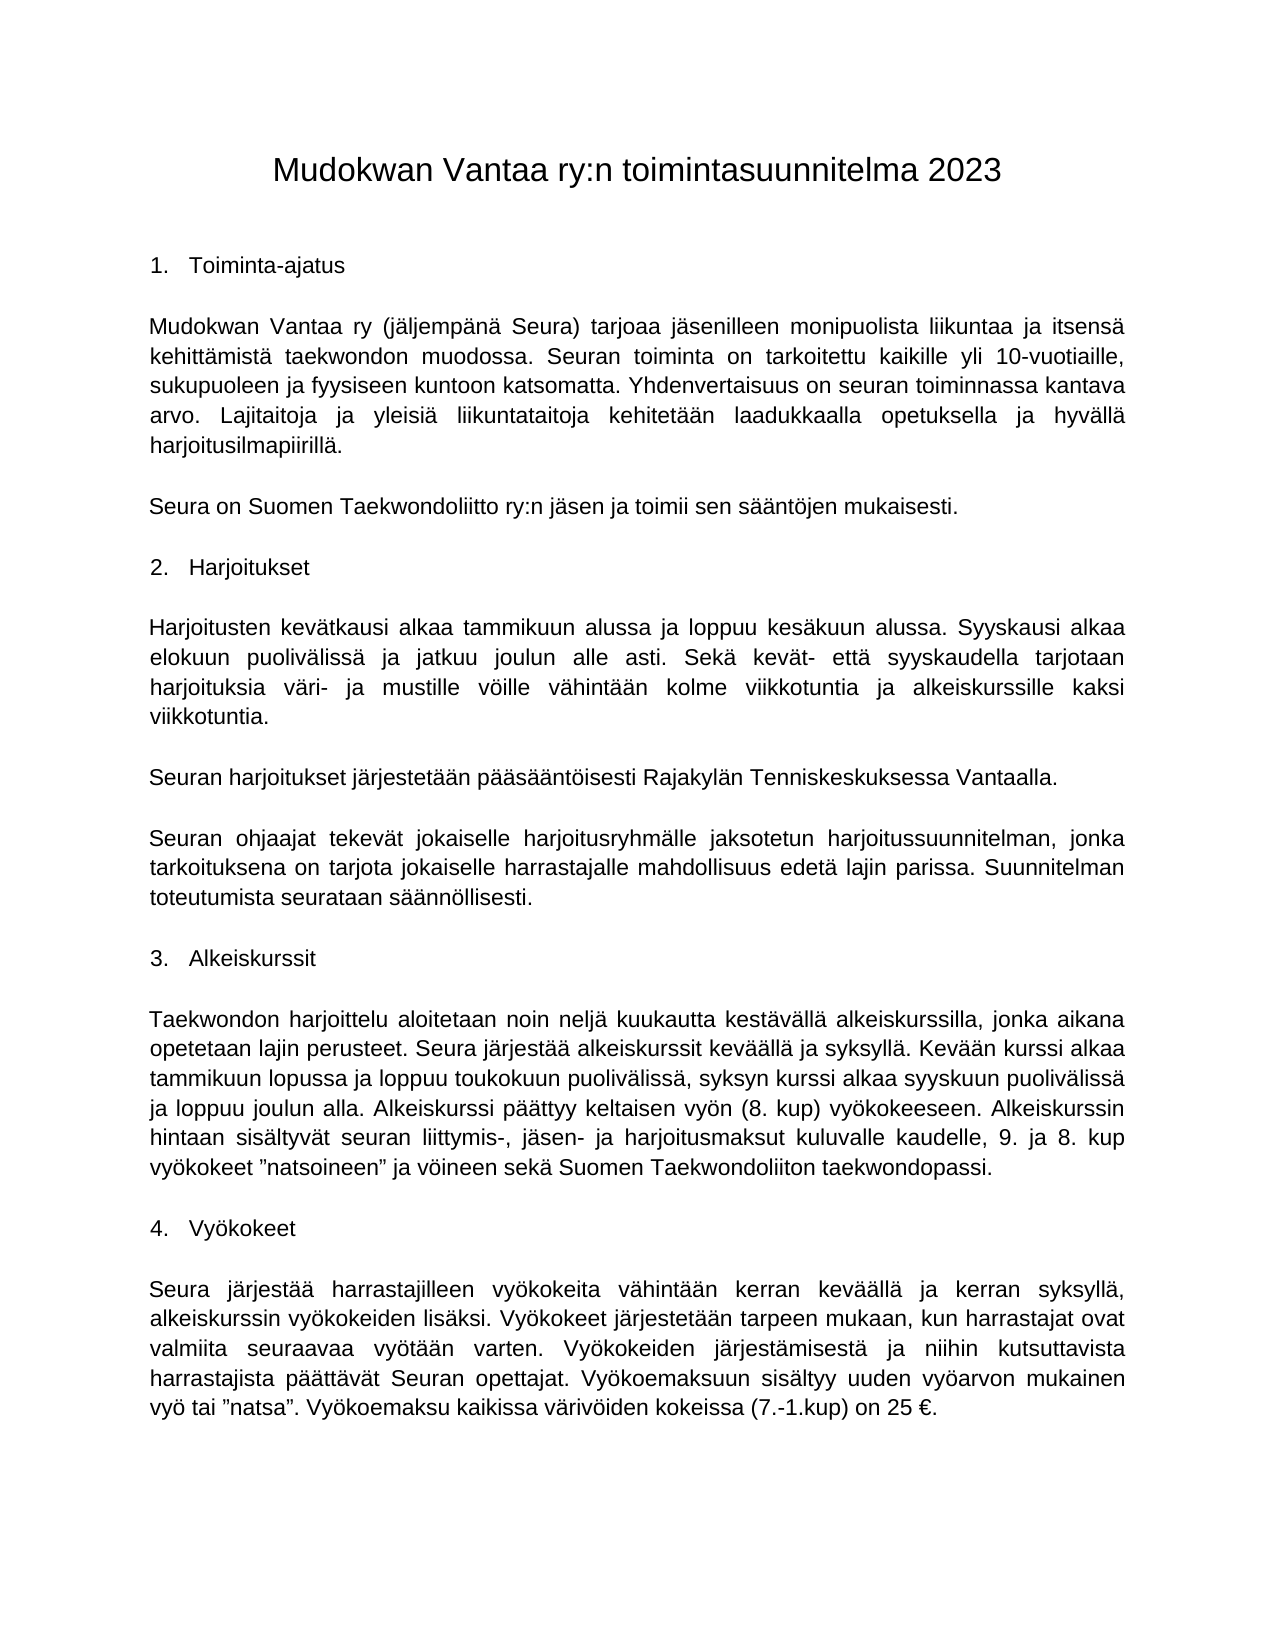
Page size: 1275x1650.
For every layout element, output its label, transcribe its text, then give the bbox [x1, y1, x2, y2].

text Taekwondon harjoittelu aloitetaan noin neljä kuukautta kestävällä alkeiskurssilla, jonka aikana opetetaan lajin perusteet. Seura järjestää alkeiskurssit keväällä ja syksyllä. Kevään kurssi alkaa tammikuun lopussa ja loppuu toukokuun puolivälissä, syksyn kurssi alkaa syyskuun puolivälissä ja loppuu joulun alla. Alkeiskurssi päättyy keltaisen vyön (8. kup) vyökokeeseen. Alkeiskurssin hintaan sisältyvät seuran liittymis-, jäsen- ja harjoitusmaksut kuluvalle kaudelle, 9. ja 8. kup vyökokeet ”natsoineen” ja vöineen sekä Suomen Taekwondoliiton taekwondopassi. [148, 1006, 1126, 1180]
text Mudokwan Vantaa ry (jäljempänä Seura) tarjoaa jäsenilleen monipuolista liikuntaa ja itsensä kehittämistä taekwondon muodossa. Seuran toiminta on tarkoitettu kaikille yli 10-vuotiaille, sukupuoleen ja fyysiseen kuntoon katsomatta. Yhdenvertaisuus on seuran toiminnassa kantava arvo. Lajitaitoja ja yleisiä liikuntataitoja kehitetään laadukkaalla opetuksella ja hyvällä harjoitusilmapiirillä. [148, 313, 1126, 458]
list Harjoitukset [150, 553, 1126, 580]
text Seuran ohjaajat tekevät jokaiselle harjoitusryhmälle jaksotetun harjoitussuunnitelman, jonka tarkoituksena on tarjota jokaiselle harrastajalle mahdollisuus edetä lajin parissa. Suunnitelman toteutumista seurataan säännöllisesti. [148, 825, 1126, 910]
list Vyökokeet [150, 1215, 1126, 1241]
text Seuran harjoitukset järjestetään pääsääntöisesti Rajakylän Tenniskeskuksessa Vantaalla. [148, 764, 1126, 790]
list Alkeiskurssit [150, 945, 1126, 971]
text Harjoitusten kevätkausi alkaa tammikuun alussa ja loppuu kesäkuun alussa. Syyskausi alkaa elokuun puolivälissä ja jatkuu joulun alle asti. Sekä kevät- että syyskaudella tarjotaan harjoituksia väri- ja mustille vöille vähintään kolme viikkotuntia ja alkeiskurssille kaksi viikkotuntia. [148, 614, 1126, 729]
list Toiminta-ajatus [150, 252, 1126, 279]
text Mudokwan Vantaa ry:n toimintasuunnitelma 2023 [150, 151, 1124, 189]
text Seura on Suomen Taekwondoliitto ry:n jäsen ja toimii sen sääntöjen mukaisesti. [148, 493, 1126, 519]
text Seura järjestää harrastajilleen vyökokeita vähintään kerran keväällä ja kerran syksyllä, alkeiskurssin vyökokeiden lisäksi. Vyökokeet järjestetään tarpeen mukaan, kun harrastajat ovat valmiita seuraavaa vyötään varten. Vyökokeiden järjestämisestä ja niihin kutsuttavista harrastajista päättävät Seuran opettajat. Vyökoemaksuun sisältyy uuden vyöarvon mukainen vyö tai ”natsa”. Vyökoemaksu kaikissa värivöiden kokeissa (7.-1.kup) on 25 €. [148, 1276, 1126, 1421]
